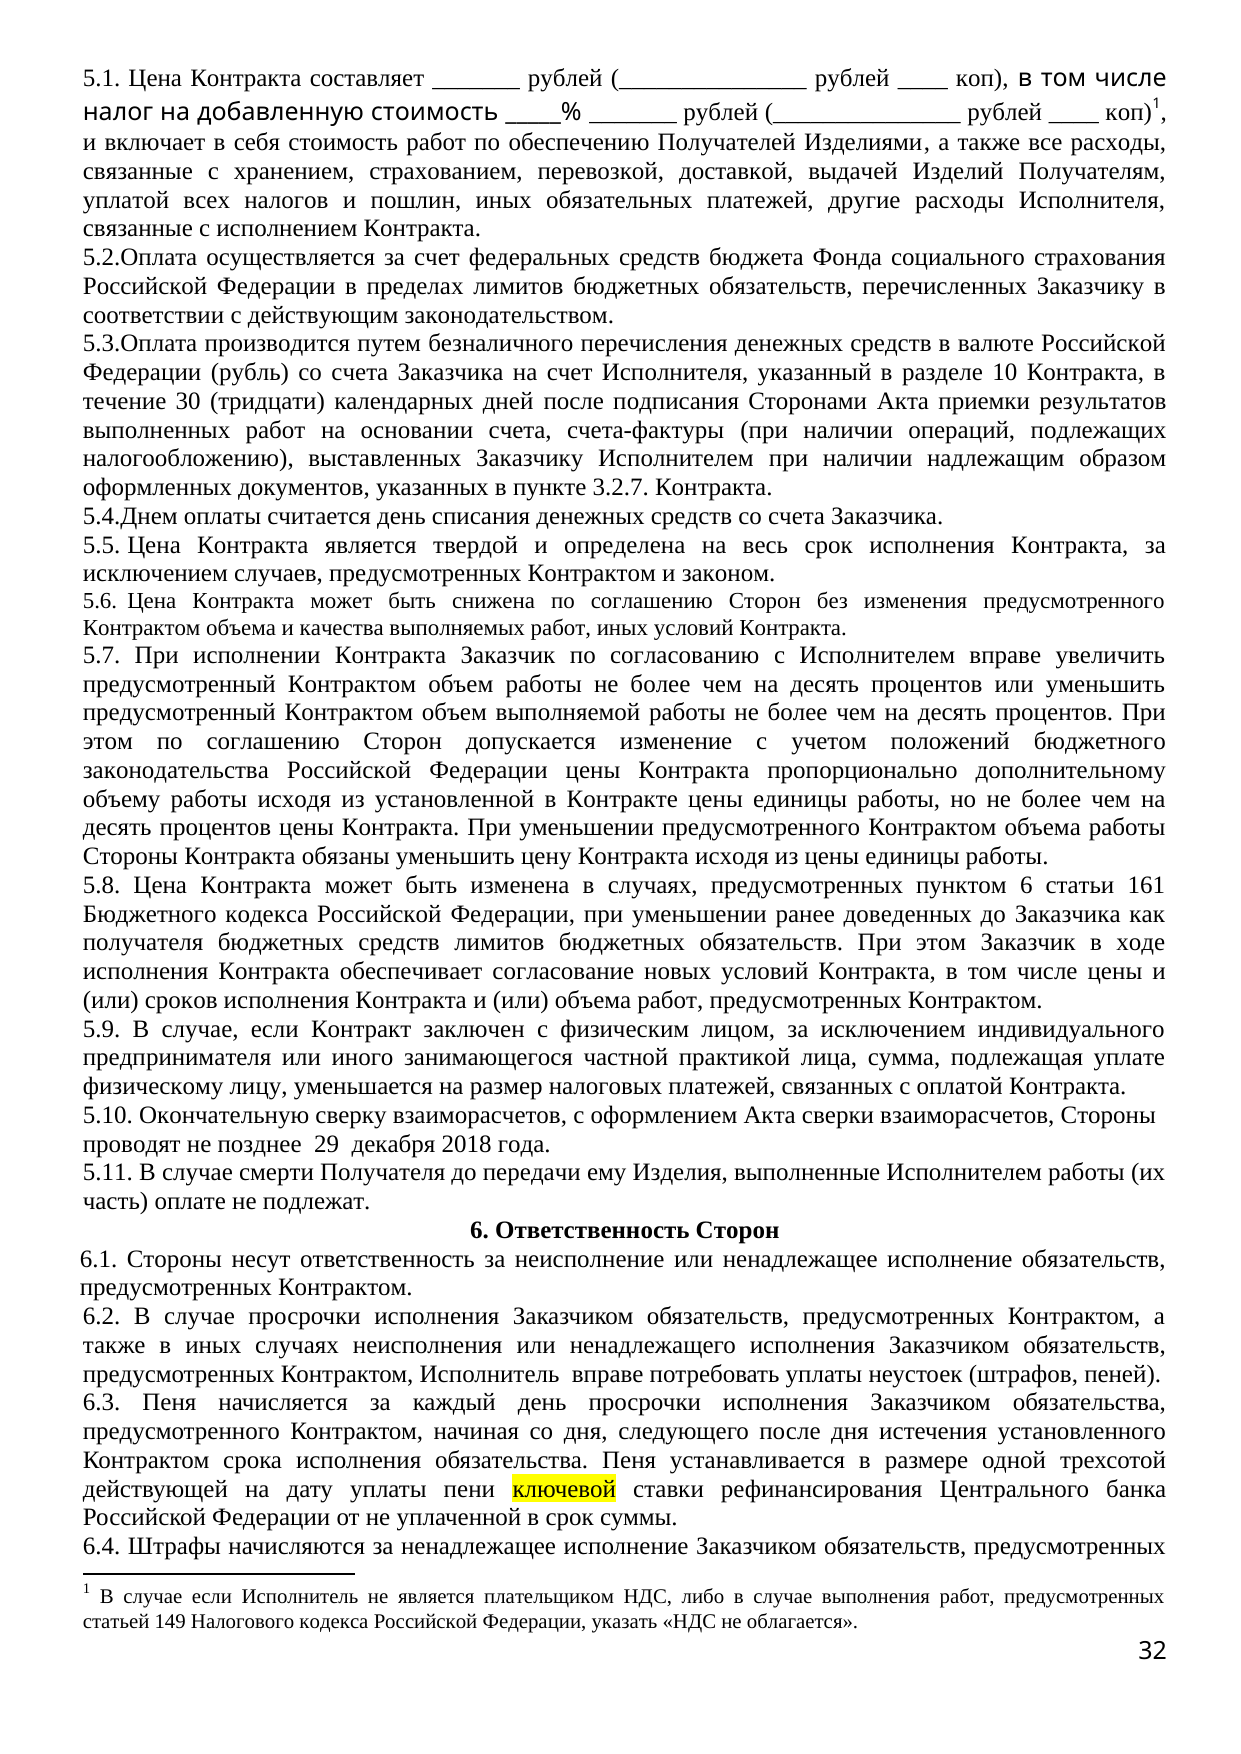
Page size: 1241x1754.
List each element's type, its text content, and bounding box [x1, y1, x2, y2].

text 5.7. При исполнении Контракта Заказчик по согласованию с Исполнителем вправе увеличить предусмотренный Контрактом объем работы не более чем на десять процентов или уменьшить предусмотренный Контрактом объем выполняемой работы не более чем на десять процентов. При этом по соглашению Сторон допускается изменение с учетом положений бюджетного законодательства Российской Федерации цены Контракта пропорционально дополнительному объему работы исходя из установленной в Контракте цены единицы работы, но не более чем на десять процентов цены Контракта. При уменьшении предусмотренного Контрактом объема работы Стороны Контракта обязаны уменьшить цену Контракта исходя из цены единицы работы. [83, 640, 1167, 870]
text 6.3. Пеня начисляется за каждый день просрочки исполнения Заказчиком обязательства, предусмотренного Контрактом, начиная со дня, следующего после дня истечения установленного Контрактом срока исполнения обязательства. Пеня устанавливается в размере одной трехсотой действующей на дату уплаты пени ключевой ставки рефинансирования Центрального банка Российской Федерации от не уплаченной в срок суммы. [83, 1387, 1167, 1531]
text 5.3.Оплата производится путем безналичного перечисления денежных средств в валюте Российской Федерации (рубль) со счета Заказчика на счет Исполнителя, указанный в разделе 10 Контракта, в течение 30 (тридцати) календарных дней после подписания Сторонами Акта приемки результатов выполненных работ на основании счета, счета-фактуры (при наличии операций, подлежащих налогообложению), выставленных Заказчику Исполнителем при наличии надлежащим образом оформленных документов, указанных в пункте 3.2.7. Контракта. [83, 328, 1167, 501]
list Цена Контракта является твердой и определена на весь срок исполнения Контракта, за исключением случаев, предусмотренных Контрактом и законом. [83, 530, 1167, 587]
text 5.1. Цена Контракта составляет _______ рублей (_______________ рублей ____ коп), в том числе налог на добавленную стоимость _____% _______ рублей (_______________ рублей ____ коп), и включает в себя стоимость работ по обеспечению Получателей Изделиями, а также все расходы, связанные с хранением, страхованием, перевозкой, доставкой, выдачей Изделий Получателям, уплатой всех налогов и пошлин, иных обязательных платежей, другие расходы Исполнителя, связанные с исполнением Контракта. [83, 59, 1167, 242]
text 5.11. В случае смерти Получателя до передачи ему Изделия, выполненные Исполнителем работы (их часть) оплате не подлежат. [83, 1157, 1167, 1215]
text 6.1. Стороны несут ответственность за неисполнение или ненадлежащее исполнение обязательств, предусмотренных Контрактом. [79, 1244, 1167, 1301]
list Цена Контракта может быть снижена по соглашению Сторон без изменения предусмотренного Контрактом объема и качества выполняемых работ, иных условий Контракта. [83, 587, 1167, 640]
text 5.2.Оплата осуществляется за счет федеральных средств бюджета Фонда социального страхования Российской Федерации в пределах лимитов бюджетных обязательств, перечисленных Заказчику в соответствии с действующим законодательством. [83, 242, 1167, 328]
text 5.4.Днем оплаты считается день списания денежных средств со счета Заказчика. [83, 501, 1167, 530]
text 5.10. Окончательную сверку взаиморасчетов, с оформлением Акта сверки взаиморасчетов, Стороны проводят не позднее 29 декабря 2018 года. [83, 1100, 1167, 1157]
text 6. Ответственность Сторон [83, 1215, 1167, 1244]
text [83, 1531, 1167, 1560]
text 5.8. Цена Контракта может быть изменена в случаях, предусмотренных пунктом 6 статьи 161 Бюджетного кодекса Российской Федерации, при уменьшении ранее доведенных до Заказчика как получателя бюджетных средств лимитов бюджетных обязательств. При этом Заказчик в ходе исполнения Контракта обеспечивает согласование новых условий Контракта, в том числе цены и (или) сроков исполнения Контракта и (или) объема работ, предусмотренных Контрактом. [83, 870, 1167, 1014]
text 5.9. В случае, если Контракт заключен с физическим лицом, за исключением индивидуального предпринимателя или иного занимающегося частной практикой лица, сумма, подлежащая уплате физическому лицу, уменьшается на размер налоговых платежей, связанных с оплатой Контракта. [83, 1014, 1167, 1100]
text 6.2. В случае просрочки исполнения Заказчиком обязательств, предусмотренных Контрактом, а также в иных случаях неисполнения или ненадлежащего исполнения Заказчиком обязательств, предусмотренных Контрактом, Исполнитель вправе потребовать уплаты неустоек (штрафов, пеней). [83, 1301, 1167, 1387]
